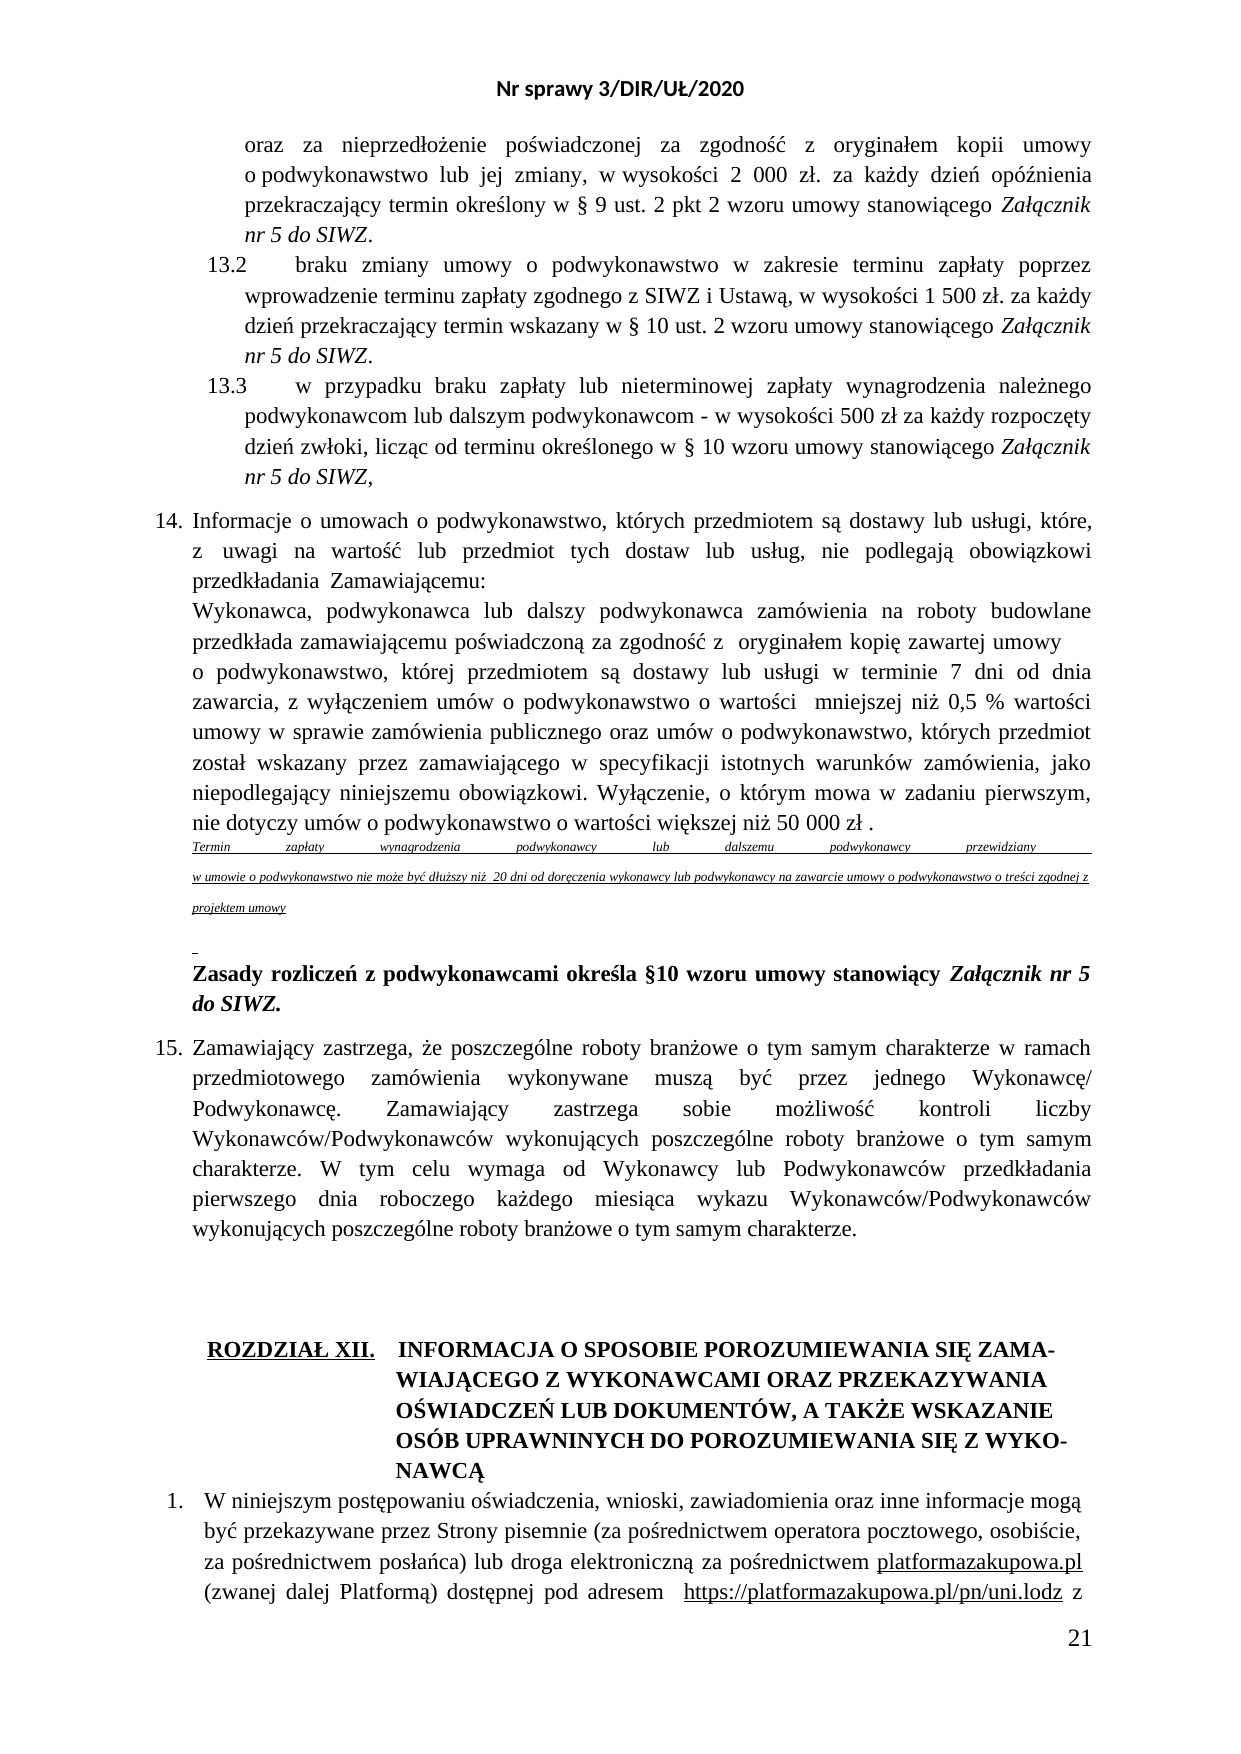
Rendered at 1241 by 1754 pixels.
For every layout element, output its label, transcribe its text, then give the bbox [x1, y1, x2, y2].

list Informacje o umowach o podwykonawstwo, których przedmiotem są dostawy lub usługi, które, z uwagi na wartość lub przedmiot tych dostaw lub usług, nie podlegają obowiązkowi przedkładania Zamawiającemu: [154, 507, 1092, 594]
text Zasady rozliczeń z podwykonawcami określa §10 wzoru umowy stanowiący Załącznik nr 5 do SIWZ. [192, 960, 1092, 1017]
list w przypadku braku zapłaty lub nieterminowej zapłaty wynagrodzenia należnego podwykonawcom lub dalszym podwykonawcom - w wysokości 500 zł za każdy rozpoczęty dzień zwłoki, licząc od terminu określonego w § 10 wzoru umowy stanowiącego Załącznik nr 5 do SIWZ, [207, 372, 1092, 489]
text OŚWIADCZEŃ LUB DOKUMENTÓW, A TAKŻE WSKAZANIE [207, 1397, 1092, 1423]
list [166, 1487, 1082, 1604]
text NAWCĄ [207, 1457, 1092, 1483]
text OSÓB UPRAWNINYCH DO POROZUMIEWANIA SIĘ Z WYKO- [207, 1427, 1092, 1453]
list Zamawiający zastrzega, że poszczególne roboty branżowe o tym samym charakterze w ramach przedmiotowego zamówienia wykonywane muszą być przez jednego Wykonawcę/ Podwykonawcę. Zamawiający zastrzega sobie możliwość kontroli liczby Wykonawców/Podwykonawców wykonujących poszczególne roboty branżowe o tym samym charakterze. W tym celu wymaga od Wykonawcy lub Podwykonawców przedkładania pierwszego dnia roboczego każdego miesiąca wykazu Wykonawców/Podwykonawców wykonujących poszczególne roboty branżowe o tym samym charakterze. [154, 1034, 1092, 1242]
text Termin zapłaty wynagrodzenia podwykonawcy lub dalszemu podwykonawcy przewidziany w umowie o podwykonawstwo nie może być dłuższy niż 20 dni od doręczenia wykonawcy lub podwykonawcy na zawarcie umowy o podwykonawstwo o treści zgodnej z projektem umowy [192, 854, 1092, 926]
text Wykonawca, podwykonawca lub dalszy podwykonawca zamówienia na roboty budowlane przedkłada zamawiającemu poświadczoną za zgodność z oryginałem kopię zawartej umowy o podwykonawstwo, której przedmiotem są dostawy lub usługi w terminie 7 dni od dnia zawarcia, z wyłączeniem umów o podwykonawstwo o wartości mniejszej niż 0,5 % wartości umowy w sprawie zamówienia publicznego oraz umów o podwykonawstwo, których przedmiot został wskazany przez zamawiającego w specyfikacji istotnych warunków zamówienia, jako niepodlegający niniejszemu obowiązkowi. Wyłączenie, o którym mowa w zadaniu pierwszym, nie dotyczy umów o podwykonawstwo o wartości większej niż 50 000 zł . [192, 597, 1093, 835]
list braku zmiany umowy o podwykonawstwo w zakresie terminu zapłaty poprzez wprowadzenie terminu zapłaty zgodnego z SIWZ i Ustawą, w wysokości 1 500 zł. za każdy dzień przekraczający termin wskazany w § 10 ust. 2 wzoru umowy stanowiącego Załącznik nr 5 do SIWZ. [207, 251, 1092, 368]
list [207, 131, 1092, 248]
text WIAJĄCEGO Z WYKONAWCAMI ORAZ PRZEKAZYWANIA [207, 1366, 1092, 1393]
text ROZDZIAŁ XII. INFORMACJA O SPOSOBIE POROZUMIEWANIA SIĘ ZAMA- [207, 1336, 1092, 1363]
